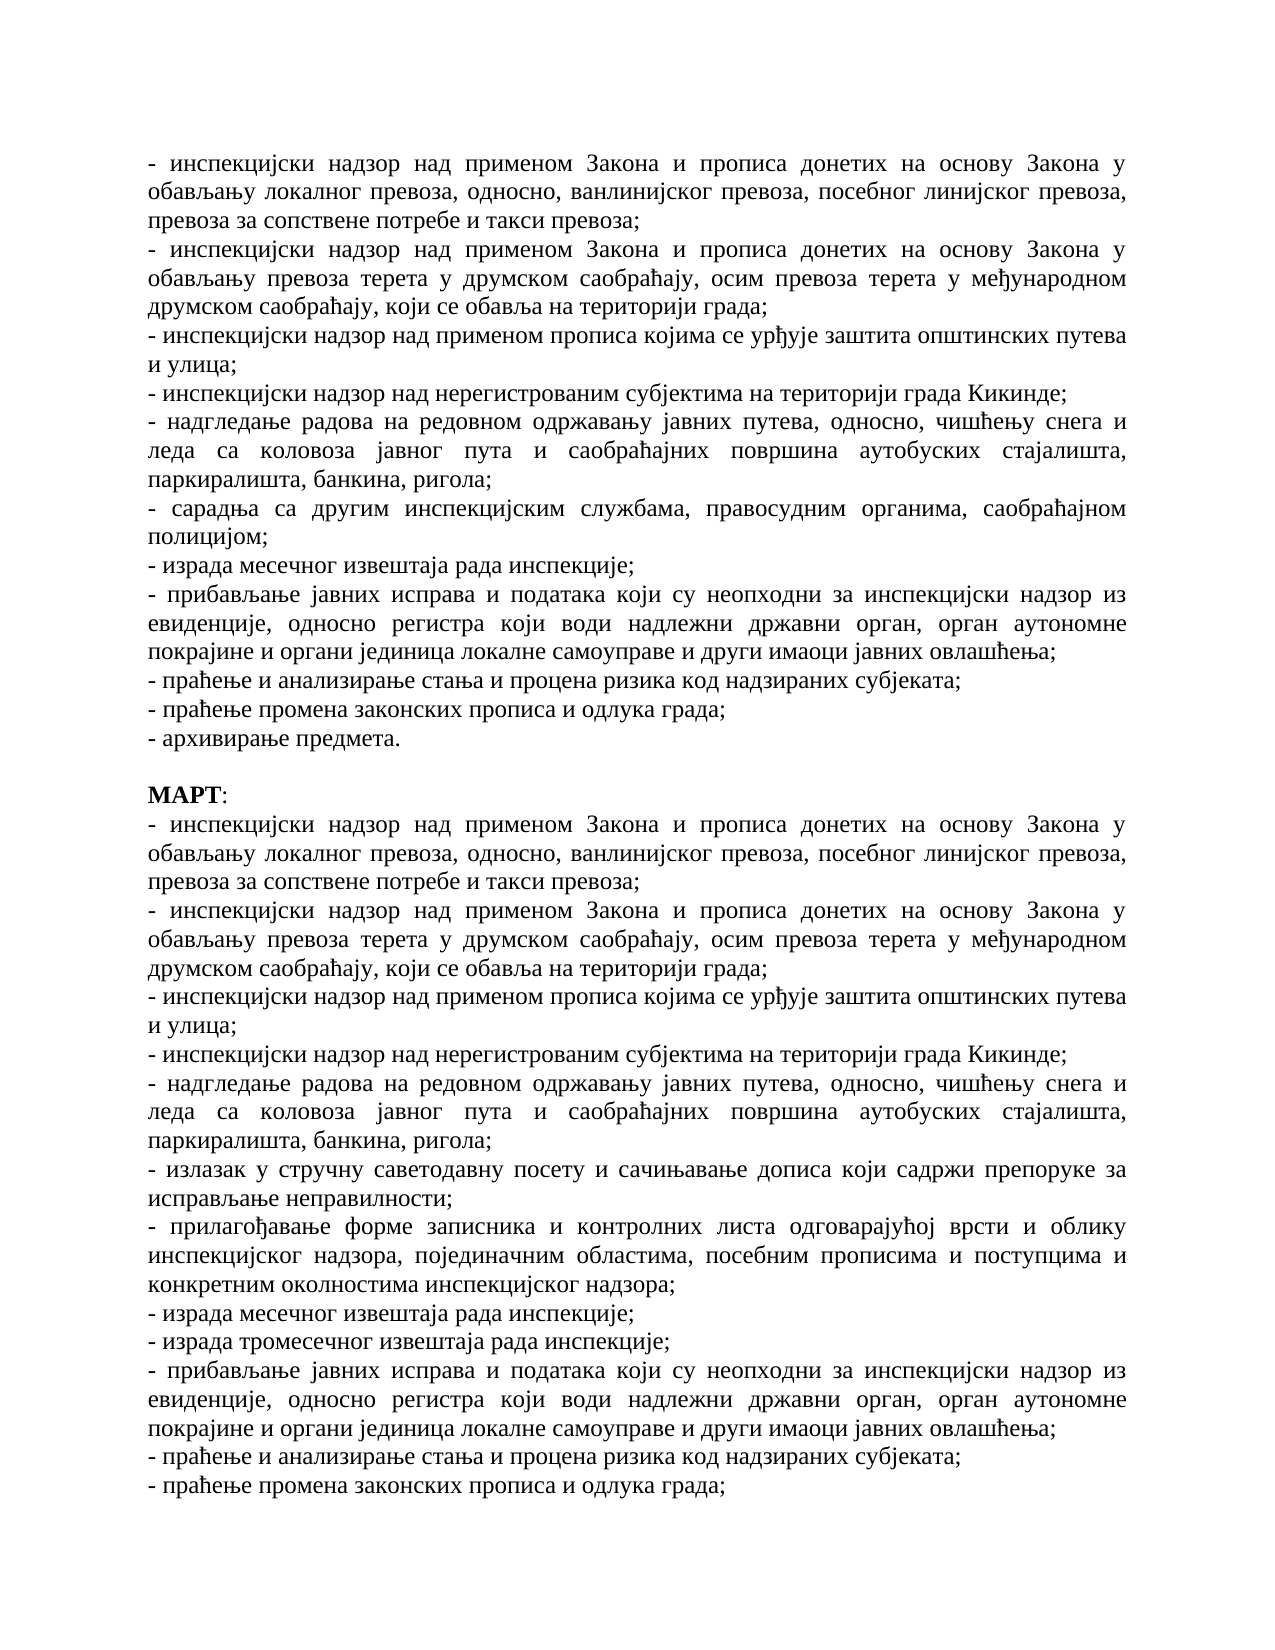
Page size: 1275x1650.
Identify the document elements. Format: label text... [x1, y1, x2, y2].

text - праћење и анализирање стања и процена ризика код надзираних субјеката; [148, 1441, 1127, 1470]
text - праћење промена законских прописа и одлука града; [148, 694, 1127, 723]
text - праћење и анализирање стања и процена ризика код надзираних субјеката; [148, 665, 1127, 694]
text - инспекцијски надзор над применом прописа којима се урђује заштита општинских путева и улица; [148, 320, 1127, 378]
text - инспекцијски надзор над применом Закона и прописа донетих на основу Закона у обављању превоза терета у друмском саобраћају, осим превоза терета у међународном друмском саобраћају, који се обавља на територији града; [148, 895, 1127, 981]
text - инспекцијски надзор над применом Закона и прописа донетих на основу Закона у обављању превоза терета у друмском саобраћају, осим превоза терета у међународном друмском саобраћају, који се обавља на територији града; [148, 234, 1127, 320]
text - праћење промена законских прописа и одлука града; [148, 1470, 1127, 1499]
text МАРТ: [148, 780, 1127, 809]
text - архивирање предмета. [148, 723, 1127, 751]
text - инспекцијски надзор над применом прописа којима се урђује заштита општинских путева и улица; [148, 981, 1127, 1039]
text - израда месечног извештаја рада инспекције; [148, 1298, 1127, 1326]
text - инспекцијски надзор над применом Закона и прописа донетих на основу Закона у обављању локалног превоза, односно, ванлинијског превоза, посебног линијског превоза, превоза за сопствене потребе и такси превоза; [148, 809, 1127, 895]
text - инспекцијски надзор над нерегистрованим субјектима на територији града Кикинде; [148, 378, 1127, 406]
text - прибављање јавних исправа и података који су неопходни за инспекцијски надзор из евиденције, односно регистра који води надлежни државни орган, орган аутономне покрајине и органи јединица локалне самоуправе и други имаоци јавних овлашћења; [148, 579, 1127, 665]
text - израда тромесечног извештаја рада инспекције; [148, 1326, 1127, 1355]
text - излазак у стручну саветодавну посету и сачињавање дописа који садржи препоруке за исправљање неправилности; [148, 1154, 1127, 1211]
text - инспекцијски надзор над применом Закона и прописа донетих на основу Закона у обављању локалног превоза, односно, ванлинијског превоза, посебног линијског превоза, превоза за сопствене потребе и такси превоза; [148, 148, 1127, 234]
text - сарадња са другим инспекцијским службама, правосудним органима, саобраћајном полицијом; [148, 493, 1127, 550]
text - прибављање јавних исправа и података који су неопходни за инспекцијски надзор из евиденције, односно регистра који води надлежни државни орган, орган аутономне покрајине и органи јединица локалне самоуправе и други имаоци јавних овлашћења; [148, 1355, 1127, 1441]
text - прилагођавање форме записника и контролних листа одговарајућој врсти и облику инспекцијског надзора, појединачним областима, посебним прописима и поступцима и конкретним околностима инспекцијског надзора; [148, 1211, 1127, 1298]
text - израда месечног извештаја рада инспекције; [148, 550, 1127, 579]
text - инспекцијски надзор над нерегистрованим субјектима на територији града Кикинде; [148, 1039, 1127, 1068]
